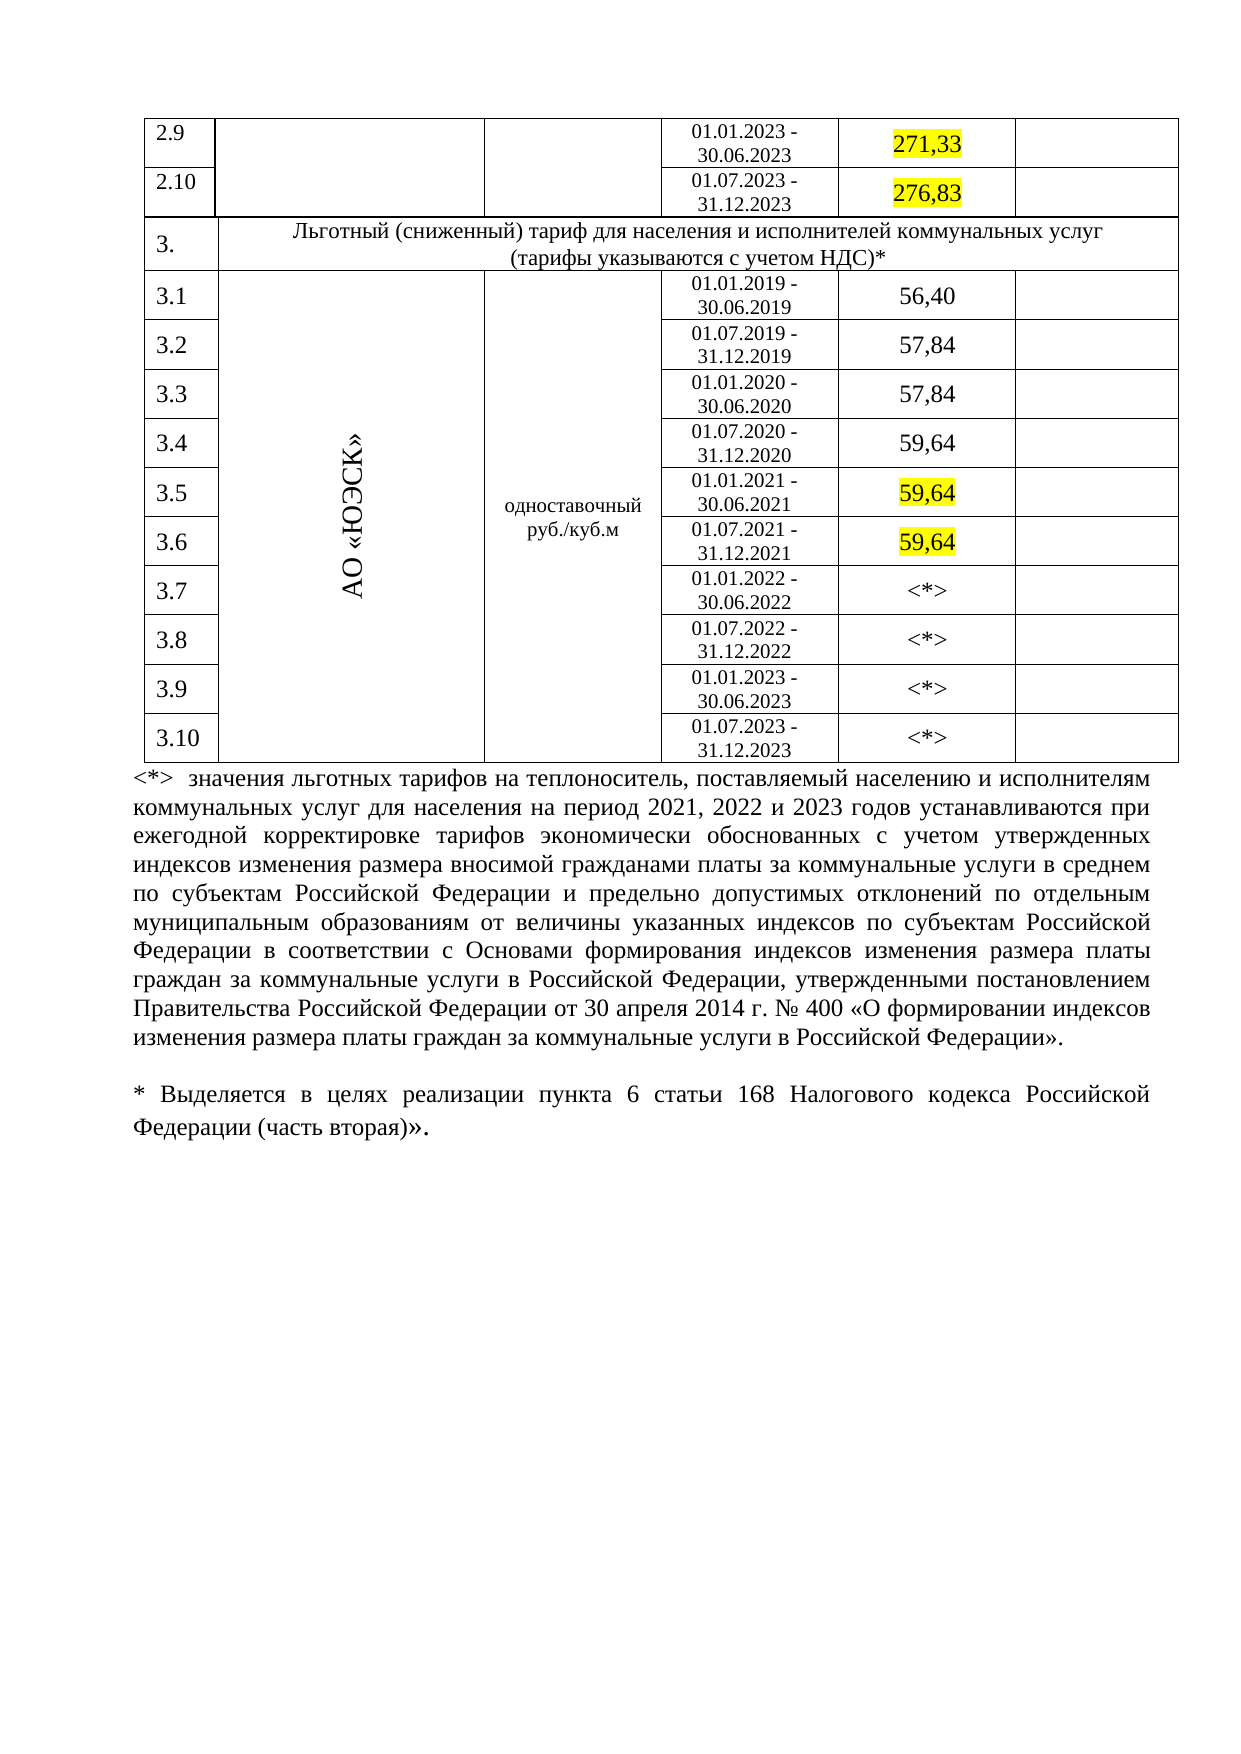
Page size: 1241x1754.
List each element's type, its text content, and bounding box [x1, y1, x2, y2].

table_cell 3.10 [145, 714, 218, 762]
table_cell 01.01.2023 -30.06.2023 [662, 119, 838, 167]
table_cell 276,83 [839, 168, 1015, 216]
table_cell 3.6 [145, 517, 218, 565]
table_cell 57,84 [839, 370, 1015, 418]
table_cell 01.07.2019 - 31.12.2019 [662, 320, 838, 368]
table_cell [1016, 615, 1178, 663]
table_cell [1016, 566, 1178, 614]
table_cell 3.9 [145, 665, 218, 713]
table_cell 01.01.2020 -30.06.2020 [662, 370, 838, 418]
table_cell 59,64 [839, 517, 1015, 565]
table_cell 3.5 [145, 468, 218, 516]
table_cell [1016, 320, 1178, 368]
table_cell <*> [839, 714, 1015, 762]
table_cell 01.07.2023 - 31.12.2023 [662, 714, 838, 762]
table_cell 01.07.2023 - 31.12.2023 [662, 168, 838, 216]
text <*> значения льготных тарифов на теплоноситель, поставляемый населению и исполнителям коммунальных услуг для населения на период 2021, 2022 и 2023 годов устанавливаются при ежегодной корректировке тарифов экономически обоснованных с учетом утвержденных индексов изменения размера вносимой гражданами платы за коммунальные услуги в среднем по субъектам Российской Федерации и предельно допустимых отклонений по отдельным муниципальным образованиям от величины указанных индексов по субъектам Российской Федерации в соответствии с Основами формирования индексов изменения размера платы граждан за коммунальные услуги в Российской Федерации, утвержденными постановлением Правительства Российской Федерации от 30 апреля 2014 г. № 400 «О формировании индексов изменения размера платы граждан за коммунальные услуги в Российской Федерации». [133, 763, 1152, 1050]
table_cell [1016, 665, 1178, 713]
table_cell 2.9 [145, 119, 214, 167]
table_cell 3.4 [145, 419, 218, 467]
table_cell 2.10 [145, 168, 214, 216]
table_cell 59,64 [839, 468, 1015, 516]
table_cell 3. [145, 218, 218, 270]
table_cell 59,64 [839, 419, 1015, 467]
table_cell 3.1 [145, 271, 218, 319]
table_cell <*> [839, 665, 1015, 713]
table_cell Льготный (сниженный) тариф для населения и исполнителей коммунальных услуг (тарифы указываются с учетом НДС)* [219, 218, 1178, 270]
table_cell <*> [839, 566, 1015, 614]
table_cell [1016, 370, 1178, 418]
table_cell АО «ЮЭСК» [219, 271, 484, 762]
table_cell [1016, 419, 1178, 467]
table_cell 01.01.2021 -30.06.2021 [662, 468, 838, 516]
table_cell 01.01.2022 -30.06.2022 [662, 566, 838, 614]
table_cell 3.3 [145, 370, 218, 418]
table_cell 01.01.2023 -30.06.2023 [662, 665, 838, 713]
table_cell 57,84 [839, 320, 1015, 368]
table_cell 01.07.2022 - 31.12.2022 [662, 615, 838, 663]
table_cell [1016, 468, 1178, 516]
text * Выделяется в целях реализации пункта 6 статьи 168 Налогового кодекса Российской Федерации (часть вторая)». [133, 1079, 1152, 1141]
table_cell 3.7 [145, 566, 218, 614]
table_cell [1016, 271, 1178, 319]
table_cell 01.01.2019 -30.06.2019 [662, 271, 838, 319]
table_cell 3.2 [145, 320, 218, 368]
table_cell 271,33 [839, 119, 1015, 167]
table_cell [1016, 119, 1178, 167]
table_cell 01.07.2020 - 31.12.2020 [662, 419, 838, 467]
table_cell одноставочный руб./куб.м [485, 271, 661, 762]
table_cell <*> [839, 615, 1015, 663]
table_cell 56,40 [839, 271, 1015, 319]
table_cell [1016, 517, 1178, 565]
table_cell 3.8 [145, 615, 218, 663]
table_cell [1016, 168, 1178, 216]
table_cell 01.07.2021 - 31.12.2021 [662, 517, 838, 565]
table_cell [1016, 714, 1178, 762]
